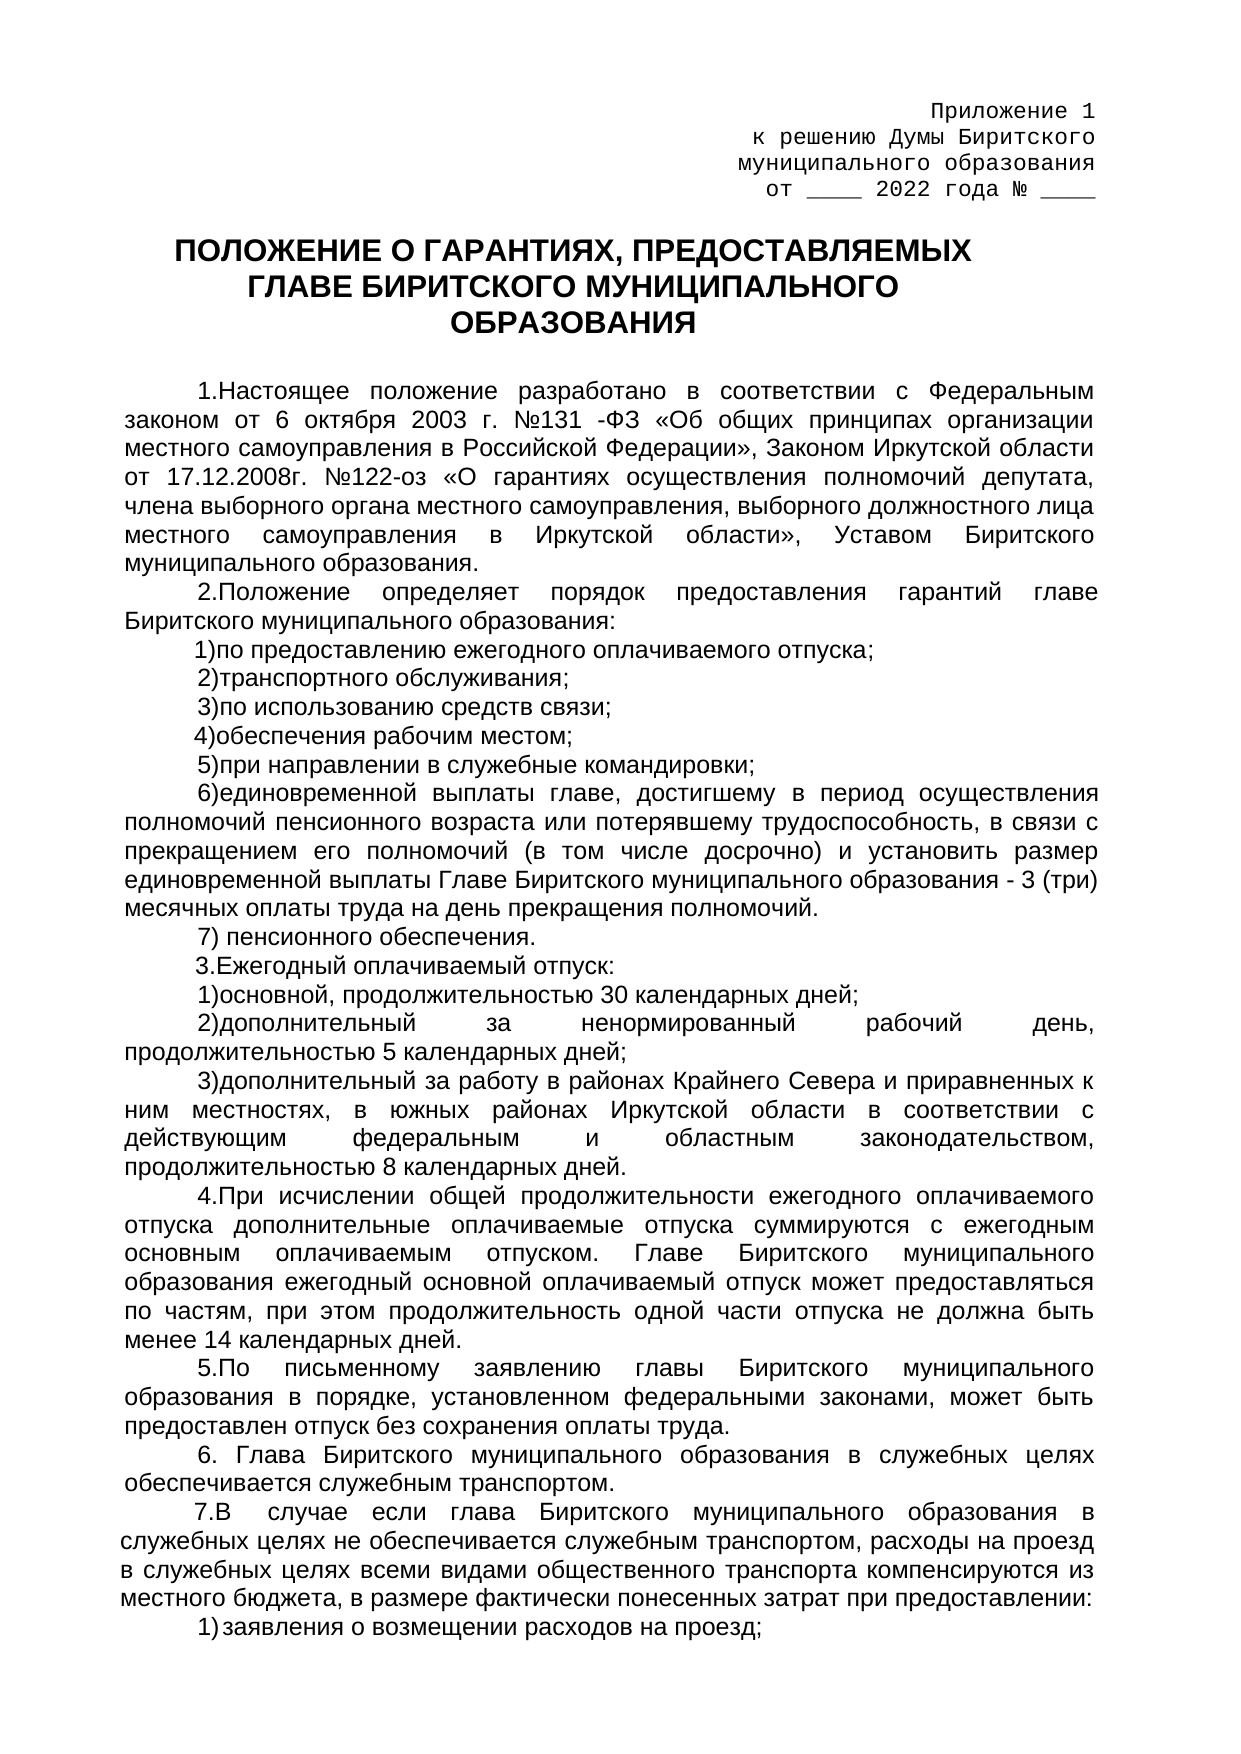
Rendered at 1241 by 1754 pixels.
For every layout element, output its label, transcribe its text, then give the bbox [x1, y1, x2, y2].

text от ____ 2022 года № ____ [687, 177, 1095, 203]
text 3)по использованию средств связи; [124, 692, 1099, 721]
text 3)дополнительный за работу в районах Крайнего Севера и приравненных к ним местностях, в южных районах Иркутской области в соответствии с действующим федеральным и областным законодательством, продолжительностью 8 календарных дней. [124, 1066, 1095, 1181]
text 5.По письменному заявлению главы Биритского муниципального образования в порядке, установленном федеральными законами, может быть предоставлен отпуск без сохранения оплаты труда. [124, 1353, 1095, 1439]
text 5)при направлении в служебные командировки; [124, 749, 1099, 778]
text 7) пенсионного обеспечения. [123, 922, 1099, 951]
text 1) заявления о возмещении расходов на проезд; [124, 1612, 1099, 1641]
text 1.Настоящее положение разработано в соответствии с Федеральным законом от 6 октября . №131 -ФЗ «Об общих принципах организации местного самоуправления в Российской Федерации», Законом Иркутской области от 17.12.2008г. №122-оз «О гарантиях осуществления полномочий депутата, члена выборного органа местного самоуправления, выборного должностного лица местного самоуправления в Иркутской области», Уставом Биритского муниципального образования. [124, 376, 1095, 577]
text 2.Положение определяет порядок предоставления гарантий главе Биритского муниципального образования: [124, 577, 1099, 634]
text 4)обеспечения рабочим местом; [120, 721, 1099, 749]
text 3.Ежегодный оплачиваемый отпуск: [120, 951, 1099, 979]
text 4.При исчислении общей продолжительности ежегодного оплачиваемого отпуска дополнительные оплачиваемые отпуска суммируются с ежегодным основным оплачиваемым отпуском. Главе Биритского муниципального образования ежегодный основной оплачиваемый отпуск может предоставляться по частям, при этом продолжительность одной части отпуска не должна быть менее 14 календарных дней. [124, 1181, 1095, 1353]
text к решению Думы Биритского [687, 126, 1095, 151]
text 7.В случае если глава Биритского муниципального образования в служебных целях не обеспечивается служебным транспортом, расходы на проезд в служебных целях всеми видами общественного транспорта компенсируются из местного бюджета, в размере фактически понесенных затрат при предоставлении: [120, 1497, 1095, 1612]
text Приложение 1 [687, 99, 1095, 126]
text 2)транспортного обслуживания; [123, 663, 1099, 692]
text 6. Глава Биритского муниципального образования в служебных целях обеспечивается служебным транспортом. [124, 1439, 1095, 1497]
text 2)дополнительный за ненормированный рабочий день, продолжительностью 5 календарных дней; [124, 1008, 1095, 1066]
text 1)основной, продолжительностью 30 календарных дней; [124, 979, 1099, 1008]
text ПОЛОЖЕНИЕ О ГАРАНТИЯХ, ПРЕДОСТАВЛЯЕМЫХ ГЛАВЕ БИРИТСКОГО МУНИЦИПАЛЬНОГО ОБРАЗОВАНИЯ [120, 232, 1027, 340]
text 1)по предоставлению ежегодного оплачиваемого отпуска; [120, 634, 1099, 663]
text муниципального образования [687, 151, 1095, 177]
text 6)единовременной выплаты главе, достигшему в период осуществления полномочий пенсионного возраста или потерявшему трудоспособность, в связи с прекращением его полномочий (в том числе досрочно) и установить размер единовременной выплаты Главе Биритского муниципального образования - 3 (три) месячных оплаты труда на день прекращения полномочий. [124, 778, 1099, 922]
